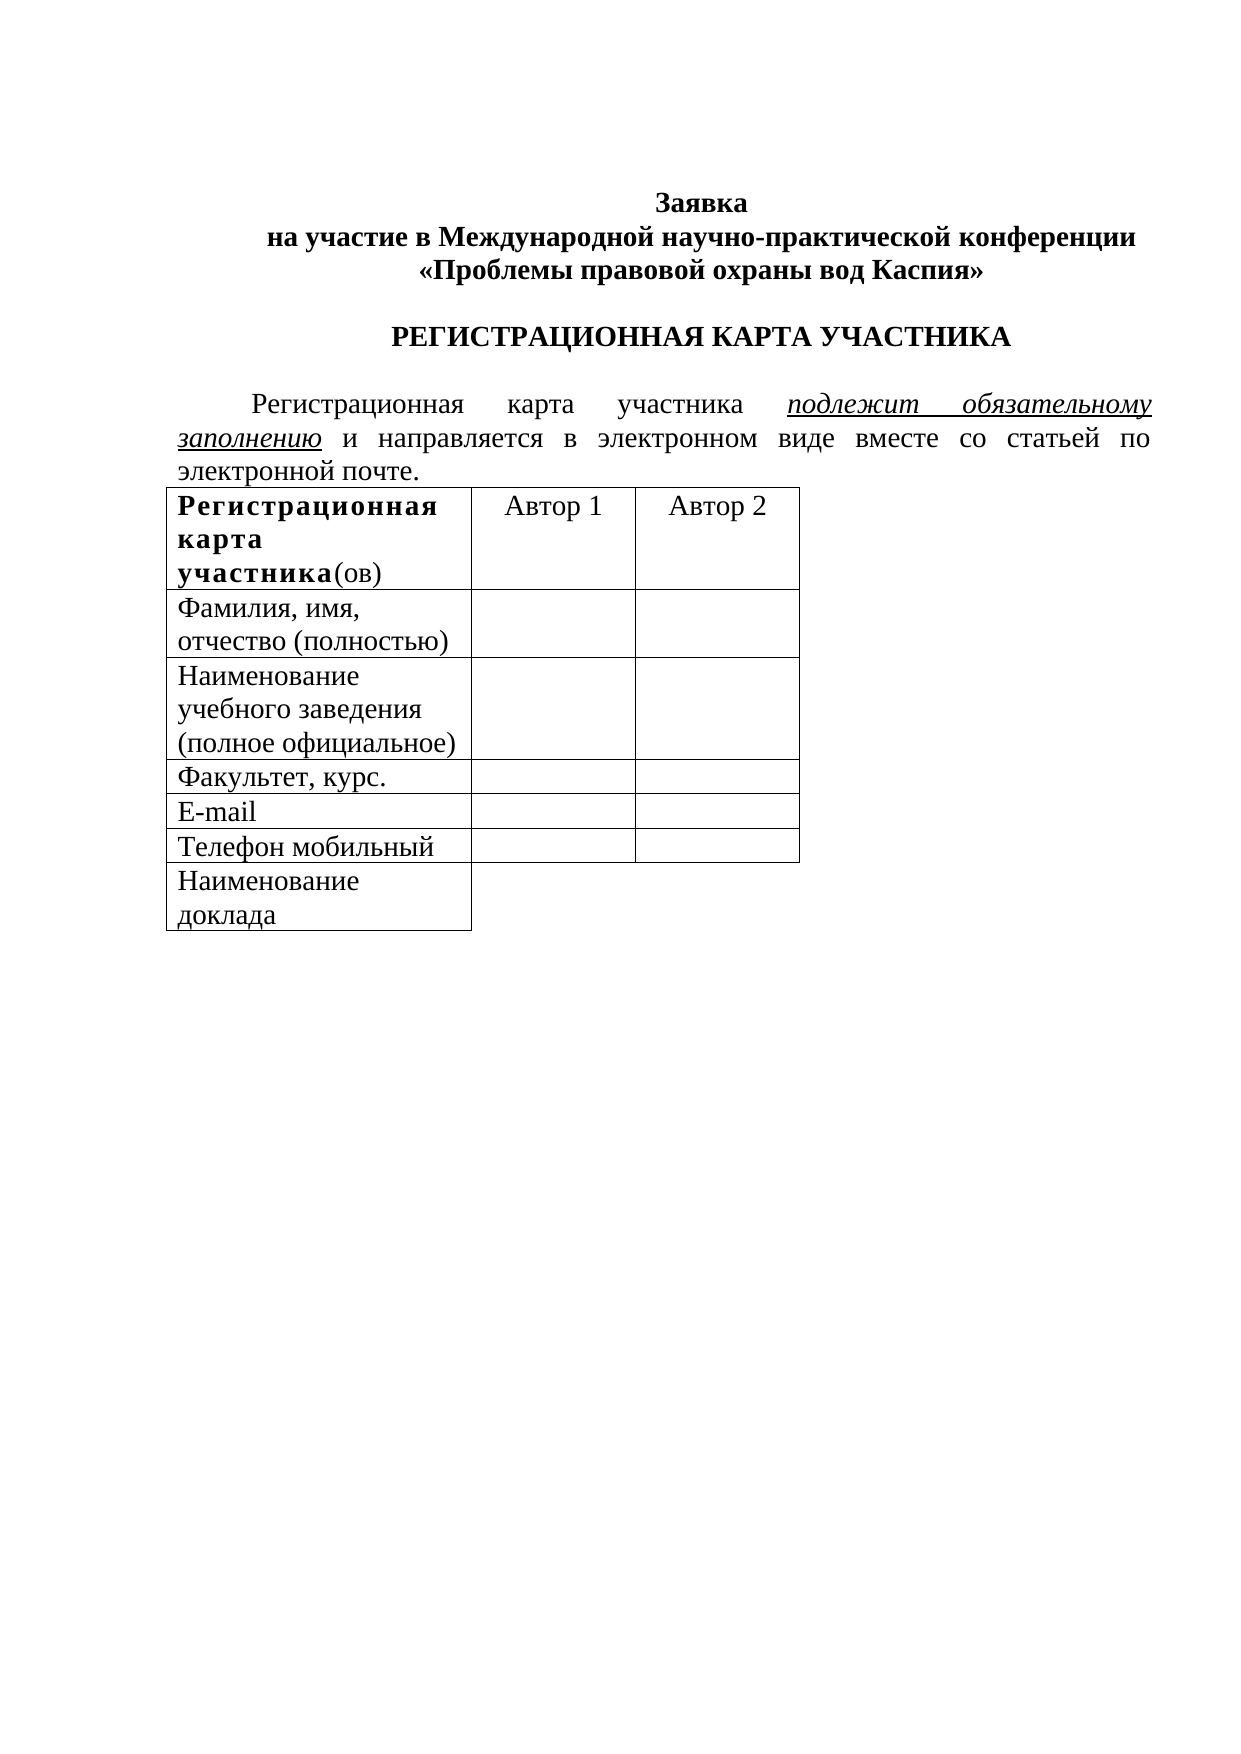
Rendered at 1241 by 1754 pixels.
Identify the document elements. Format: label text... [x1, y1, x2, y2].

table_cell E-mail [167, 794, 471, 828]
table_cell Факультет, курс. [167, 760, 471, 793]
table_cell Наименование учебного заведения (полное официальное) [167, 658, 471, 758]
table_header Автор 1 [472, 488, 635, 589]
text Регистрационная карта участника подлежит обязательному заполнению и направляется в электронном виде вместе со статьей по электронной почте. [177, 386, 1152, 487]
table_cell [636, 829, 799, 862]
table_cell Наименование доклада [167, 863, 471, 930]
table_cell [472, 658, 635, 758]
table_cell [472, 590, 635, 657]
table_cell [636, 658, 799, 758]
table_cell [636, 794, 799, 828]
table_cell [636, 760, 799, 793]
table_cell [472, 794, 635, 828]
text Заявка [177, 185, 1152, 219]
table_header Автор 2 [636, 488, 799, 589]
table_cell Фамилия, имя, отчество (полностью) [167, 590, 471, 657]
table_cell Телефон мобильный [167, 829, 471, 862]
table_cell [636, 590, 799, 657]
table_cell [472, 760, 635, 793]
table_header Регистрационная карта участника(ов) [167, 488, 471, 589]
table_cell [472, 829, 635, 862]
text РЕГИСТРАЦИОННАЯ КАРТА УЧАСТНИКА [177, 319, 1152, 353]
text на участие в Международной научно-практической конференции [177, 219, 1152, 252]
text «Проблемы правовой охраны вод Каспия» [177, 252, 1152, 286]
